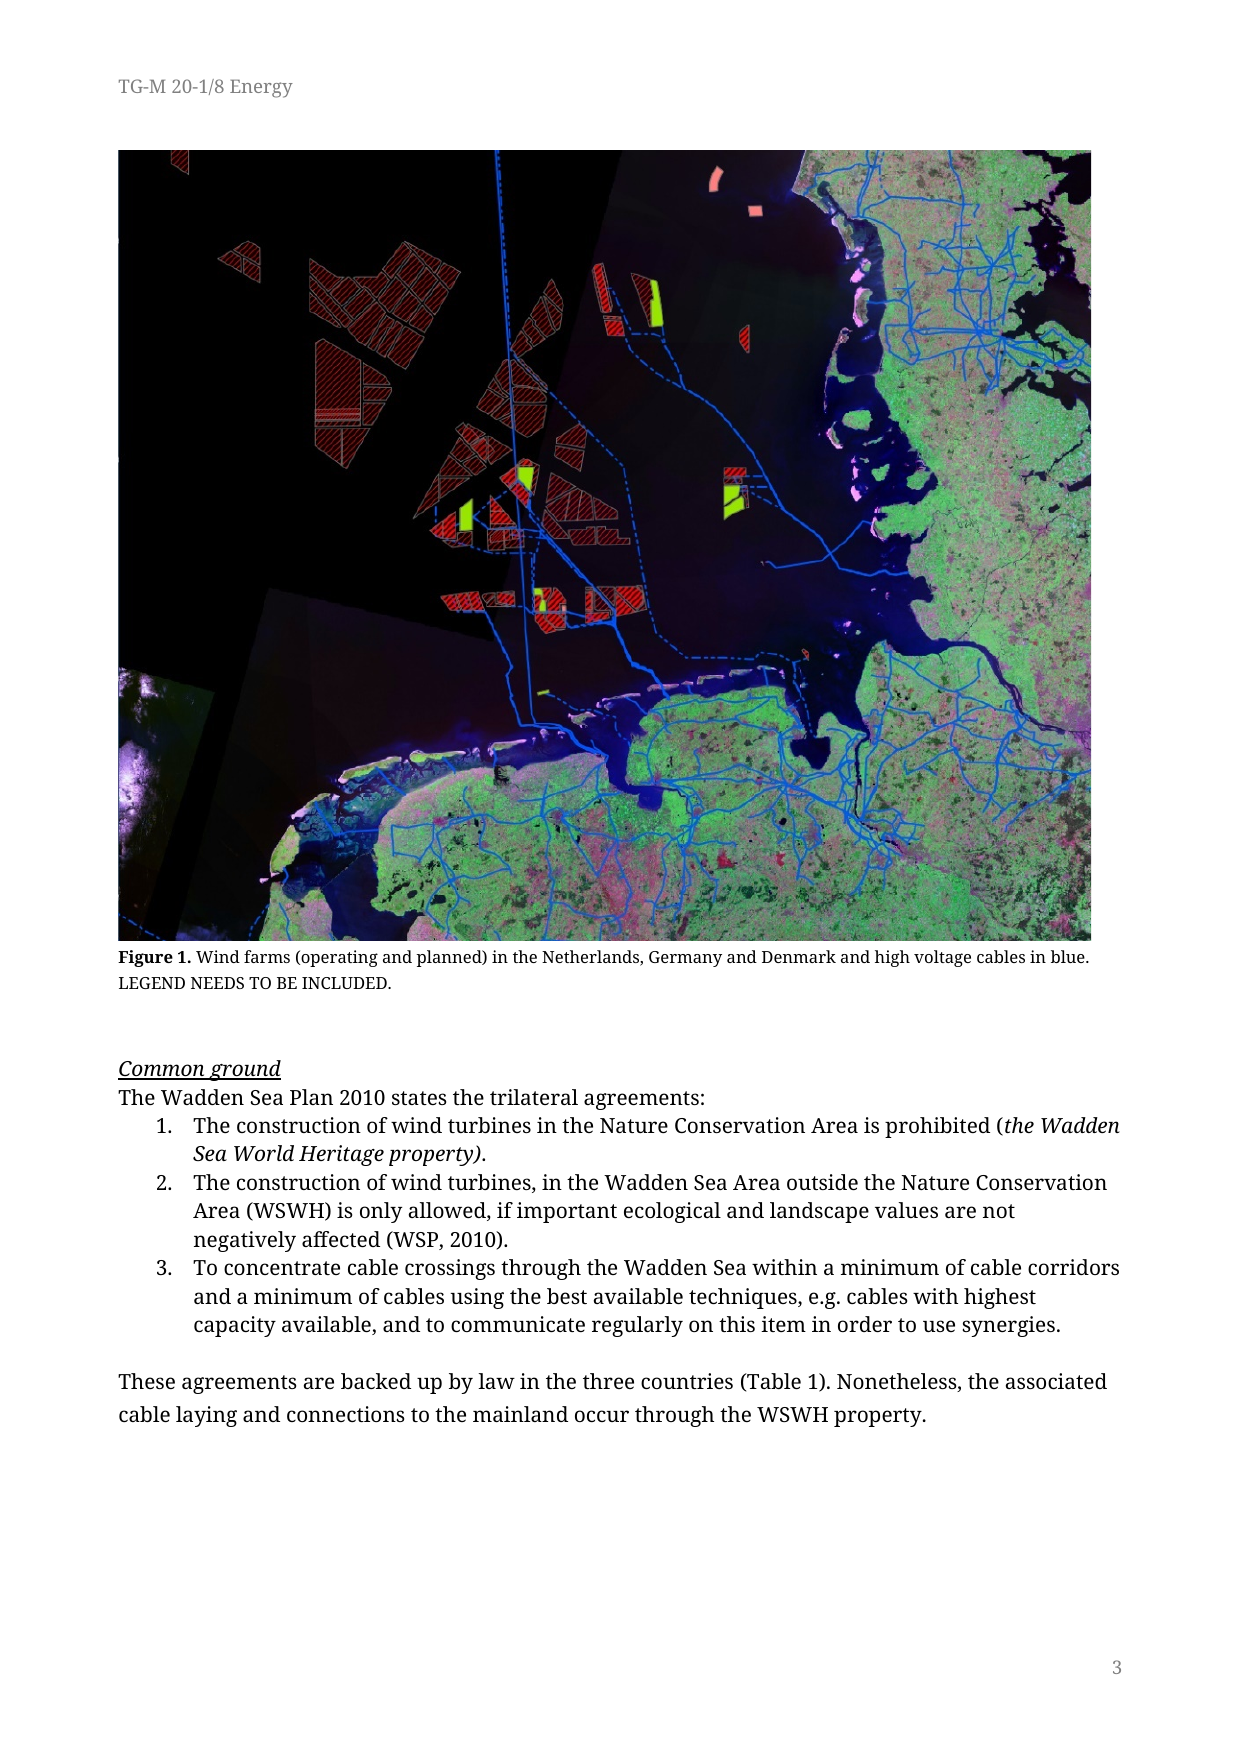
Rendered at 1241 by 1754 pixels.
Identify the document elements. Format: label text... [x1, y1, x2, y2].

text Common ground [118, 1054, 1122, 1083]
picture [118, 150, 1092, 941]
list The construction of wind turbines, in the Wadden Sea Area outside the Nature Conservation Area (WSWH) is only allowed, if important ecological and landscape values are not negatively affected (WSP, 2010). [156, 1168, 1122, 1253]
text These agreements are backed up by law in the three countries (Table 1). Nonetheless, the associated cable laying and connections to the mainland occur through the WSWH property. [118, 1367, 1122, 1428]
text The Wadden Sea Plan 2010 states the trilateral agreements: [118, 1083, 1122, 1111]
list To concentrate cable crossings through the Wadden Sea within a minimum of cable corridors and a minimum of cables using the best available techniques, e.g. cables with highest capacity available, and to communicate regularly on this item in order to use synergies. [156, 1253, 1122, 1339]
list The construction of wind turbines in the Nature Conservation Area is prohibited (the Wadden Sea World Heritage property). [156, 1111, 1122, 1168]
text Figure 1. Wind farms (operating and planned) in the Netherlands, Germany and Denmark and high voltage cables in blue. LEGEND NEEDS TO BE INCLUDED. [118, 945, 1122, 994]
